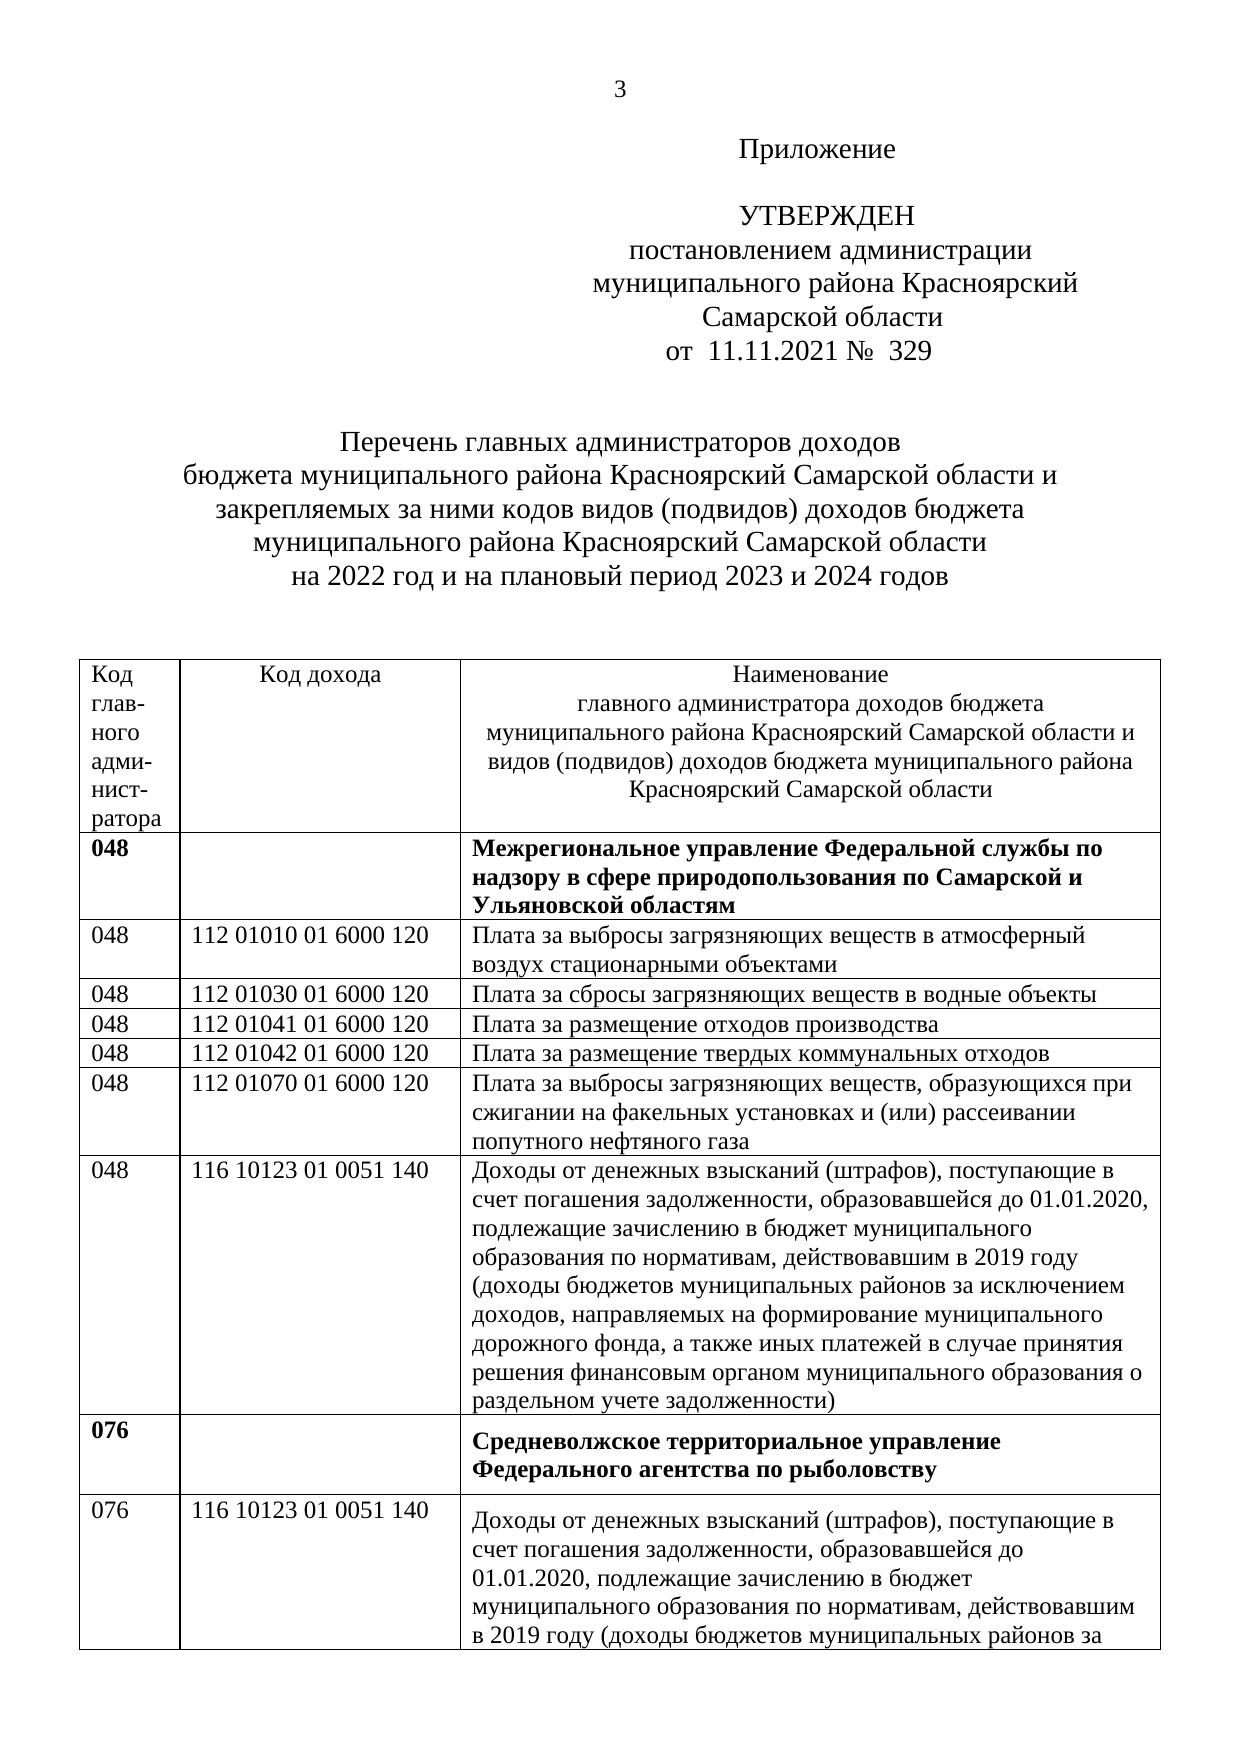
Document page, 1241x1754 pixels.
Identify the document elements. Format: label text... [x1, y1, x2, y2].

table_cell 112 01041 01 6000 120 [181, 1009, 460, 1037]
table_cell 112 01010 01 6000 120 [181, 920, 460, 978]
text Приложение [148, 131, 1092, 165]
table_cell 112 01070 01 6000 120 [181, 1068, 460, 1154]
text на 2022 год и на плановый период 2023 и 2024 годов [148, 558, 1092, 591]
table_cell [461, 1495, 1160, 1649]
table_cell 112 01042 01 6000 120 [181, 1039, 460, 1067]
table_cell 116 10123 01 0051 140 [181, 1156, 460, 1414]
table_header Код глав-ного адми-нист-ратора [80, 660, 179, 832]
table_cell 048 [80, 1068, 179, 1154]
table_cell Межрегиональное управление Федеральной службы по надзору в сфере природопользования по Самарской и Ульяновской областям [461, 833, 1160, 919]
text постановлением администрации [148, 232, 1092, 266]
table_cell Плата за сбросы загрязняющих веществ в водные объекты [461, 979, 1160, 1008]
table_header Код дохода [181, 660, 460, 832]
table_cell 048 [80, 1009, 179, 1037]
table_cell Плата за размещение твердых коммунальных отходов [461, 1039, 1160, 1067]
text Самарской области [148, 299, 1092, 333]
text муниципального района Красноярский [148, 266, 1092, 299]
table_cell 048 [80, 979, 179, 1008]
text бюджета муниципального района Красноярский Самарской области и закрепляемых за ними кодов видов (подвидов) доходов бюджета муниципального района Красноярский Самарской области [148, 457, 1092, 558]
text УТВЕРЖДЕН [148, 198, 1092, 232]
table_cell Плата за размещение отходов производства [461, 1009, 1160, 1037]
table_cell 076 [80, 1495, 179, 1649]
text Перечень главных администраторов доходов [148, 424, 1092, 457]
table_cell 048 [80, 920, 179, 978]
table_cell 048 [80, 833, 179, 919]
table_cell 076 [80, 1415, 179, 1494]
table_cell 048 [80, 1039, 179, 1067]
table_cell [181, 833, 460, 919]
table_cell 048 [80, 1156, 179, 1414]
table_cell Плата за выбросы загрязняющих веществ в атмосферный воздух стационарными объектами [461, 920, 1160, 978]
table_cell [181, 1495, 460, 1649]
table_cell Средневолжское территориальное управление Федерального агентства по рыболовству [461, 1415, 1160, 1494]
table_header Наименование главного администратора доходов бюджета муниципального района Красноярский Самарской области и видов (подвидов) доходов бюджета муниципального района Красноярский Самарской области [461, 660, 1160, 832]
table_cell 112 01030 01 6000 120 [181, 979, 460, 1008]
table_cell [181, 1415, 460, 1494]
text от 11.11.2021 № 329 [148, 333, 1092, 366]
table_cell Плата за выбросы загрязняющих веществ, образующихся при сжигании на факельных установках и (или) рассеивании попутного нефтяного газа [461, 1068, 1160, 1154]
